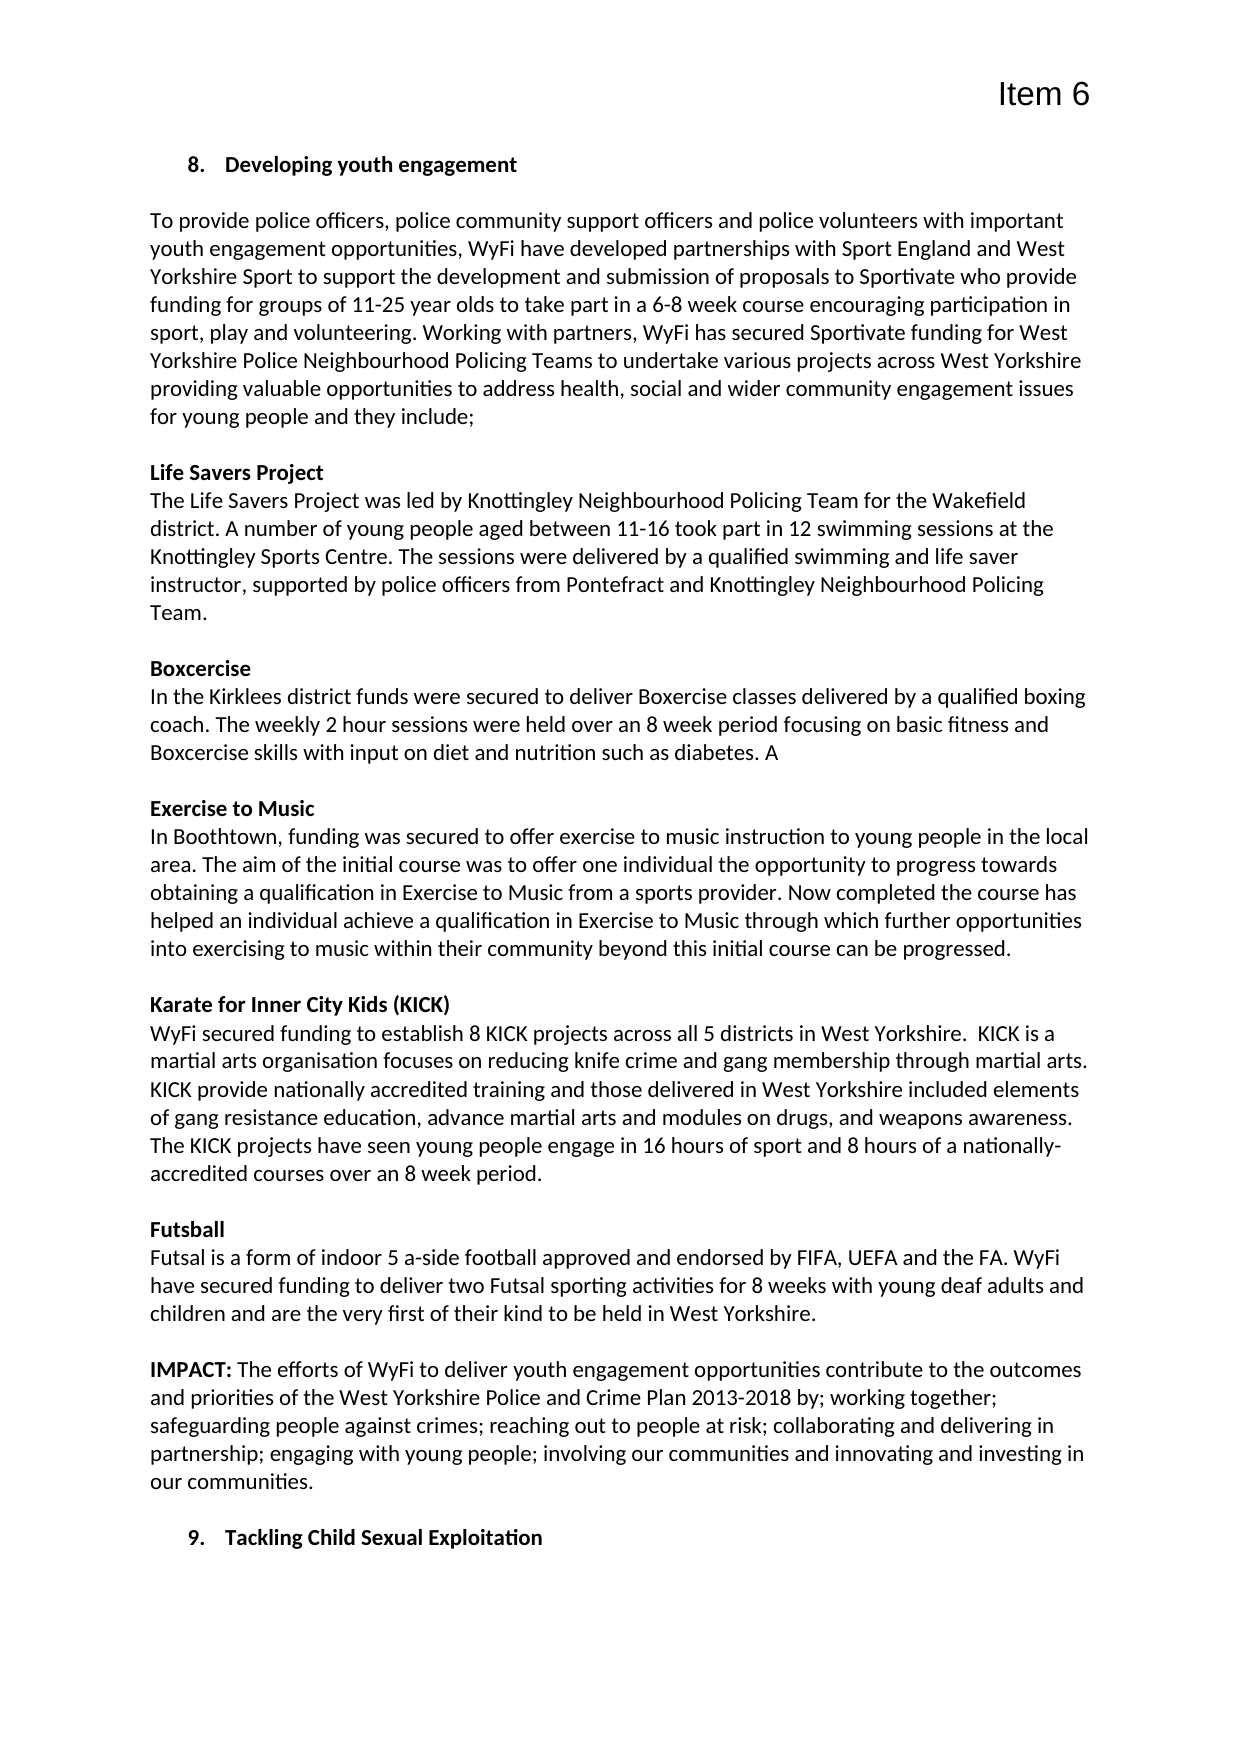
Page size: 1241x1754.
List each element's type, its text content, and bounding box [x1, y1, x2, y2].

text IMPACT: The efforts of WyFi to deliver youth engagement opportunities contribute to the outcomes and priorities of the West Yorkshire Police and Crime Plan 2013-2018 by; working together; safeguarding people against crimes; reaching out to people at risk; collaborating and delivering in partnership; engaging with young people; involving our communities and innovating and investing in our communities. [150, 1355, 1090, 1495]
text To provide police officers, police community support officers and police volunteers with important youth engagement opportunities, WyFi have developed partnerships with Sport England and West Yorkshire Sport to support the development and submission of proposals to Sportivate who provide funding for groups of 11-25 year olds to take part in a 6-8 week course encouraging participation in sport, play and volunteering. Working with partners, WyFi has secured Sportivate funding for West Yorkshire Police Neighbourhood Policing Teams to undertake various projects across West Yorkshire providing valuable opportunities to address health, social and wider community engagement issues for young people and they include; [150, 206, 1090, 430]
text Futsal is a form of indoor 5 a-side football approved and endorsed by FIFA, UEFA and the FA. WyFi have secured funding to deliver two Futsal sporting activities for 8 weeks with young deaf adults and children and are the very first of their kind to be held in West Yorkshire. [150, 1243, 1090, 1327]
text Boxcercise [150, 654, 1090, 682]
text The Life Savers Project was led by Knottingley Neighbourhood Policing Team for the Wakefield district. A number of young people aged between 11-16 took part in 12 swimming sessions at the Knottingley Sports Centre. The sessions were delivered by a qualified swimming and life saver instructor, supported by police officers from Pontefract and Knottingley Neighbourhood Policing Team. [150, 486, 1090, 626]
text In Boothtown, funding was secured to offer exercise to music instruction to young people in the local area. The aim of the initial course was to offer one individual the opportunity to progress towards obtaining a qualification in Exercise to Music from a sports provider. Now completed the course has helped an individual achieve a qualification in Exercise to Music through which further opportunities into exercising to music within their community beyond this initial course can be progressed. [150, 822, 1090, 963]
text WyFi secured funding to establish 8 KICK projects across all 5 districts in West Yorkshire. KICK is a martial arts organisation focuses on reducing knife crime and gang membership through martial arts. KICK provide nationally accredited training and those delivered in West Yorkshire included elements of gang resistance education, advance martial arts and modules on drugs, and weapons awareness. The KICK projects have seen young people engage in 16 hours of sport and 8 hours of a nationally-accredited courses over an 8 week period. [150, 1019, 1090, 1187]
text Karate for Inner City Kids (KICK) [150, 991, 1090, 1019]
text Futsball [150, 1215, 1090, 1243]
text In the Kirklees district funds were secured to deliver Boxercise classes delivered by a qualified boxing coach. The weekly 2 hour sessions were held over an 8 week period focusing on basic fitness and Boxcercise skills with input on diet and nutrition such as diabetes. A [150, 682, 1090, 766]
list Developing youth engagement [187, 150, 1090, 178]
text Exercise to Music [150, 794, 1090, 822]
list Tackling Child Sexual Exploitation [187, 1523, 1090, 1551]
text Life Savers Project [150, 458, 1090, 486]
